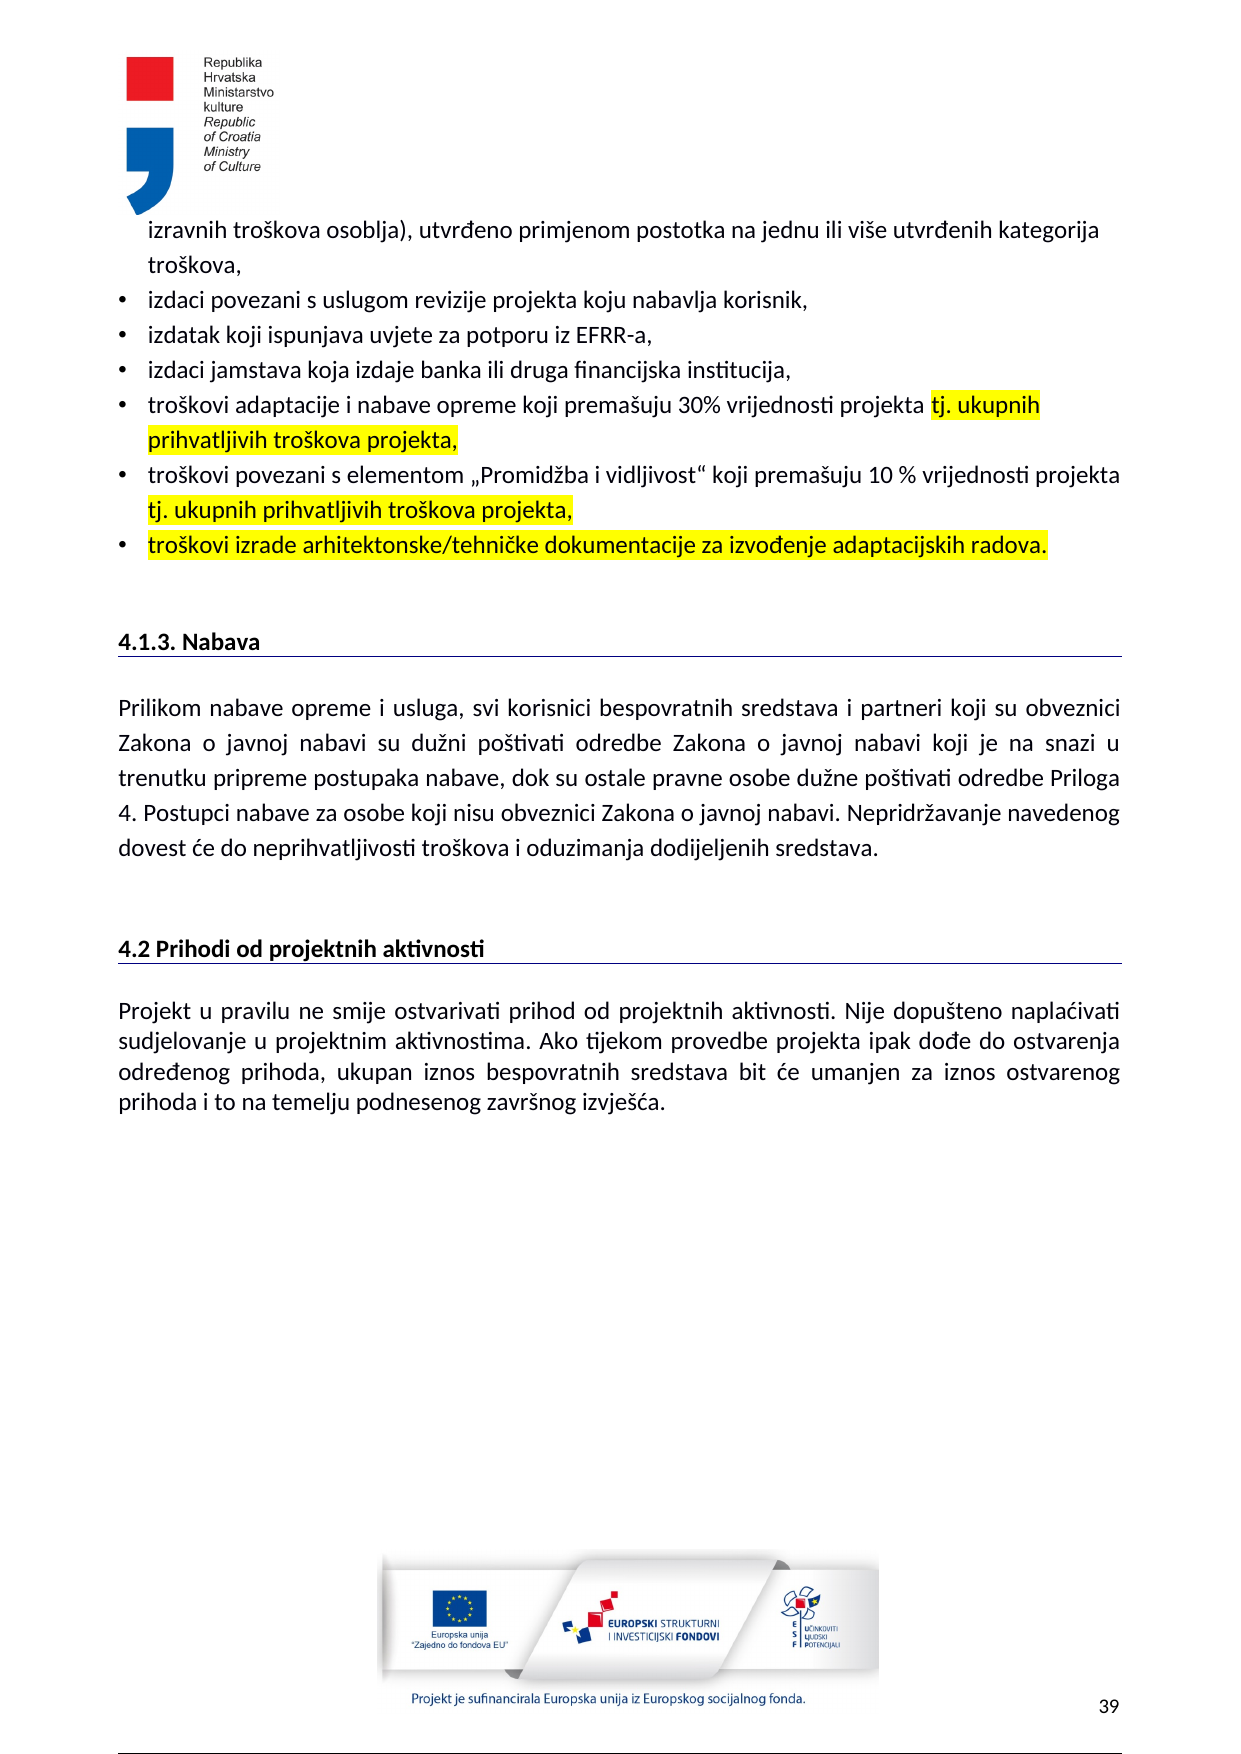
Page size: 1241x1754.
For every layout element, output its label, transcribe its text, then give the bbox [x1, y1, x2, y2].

text Prilikom nabave opreme i usluga, svi korisnici bespovratnih sredstava i partneri koji su obveznici Zakona o javnoj nabavi su dužni poštivati odredbe Zakona o javnoj nabavi koji je na snazi u trenutku pripreme postupaka nabave, dok su ostale pravne osobe dužne poštivati odredbe Priloga 4. Postupci nabave za osobe koji nisu obveznici Zakona o javnoj nabavi. Nepridržavanje navedenog dovest će do neprihvatljivosti troškova i oduzimanja dodijeljenih sredstava. [118, 692, 1122, 863]
list troškovi izrade arhitektonske/tehničke dokumentacije za izvođenje adaptacijskih radova. [118, 529, 1122, 560]
text 4.2 Prihodi od projektnih aktivnosti [118, 933, 1122, 963]
list troškovi povezani s elementom „Promidžba i vidljivost“ koji premašuju 10 % vrijednosti projekta tj. ukupnih prihvatljivih troškova projekta, [118, 459, 1122, 525]
picture [377, 1549, 879, 1714]
list izdatak koji ispunjava uvjete za potporu iz EFRR-a, [118, 319, 1122, 350]
list troškovi adaptacije i nabave opreme koji premašuju 30% vrijednosti projekta tj. ukupnih prihvatljivih troškova projekta, [118, 389, 1122, 455]
list izdaci jamstava koja izdaje banka ili druga financijska institucija, [118, 354, 1122, 385]
list izdaci povezani s uslugom revizije projekta koju nabavlja korisnik, [118, 284, 1122, 315]
text 4.1.3. Nabava [118, 626, 1122, 656]
picture [118, 50, 280, 215]
text Projekt u pravilu ne smije ostvarivati prihod od projektnih aktivnosti. Nije dopušteno naplaćivati sudjelovanje u projektnim aktivnostima. Ako tijekom provedbe projekta ipak dođe do ostvarenja određenog prihoda, ukupan iznos bespovratnih sredstava bit će umanjen za iznos ostvarenog prihoda i to na temelju podnesenog završnog izvješća. [118, 995, 1122, 1117]
